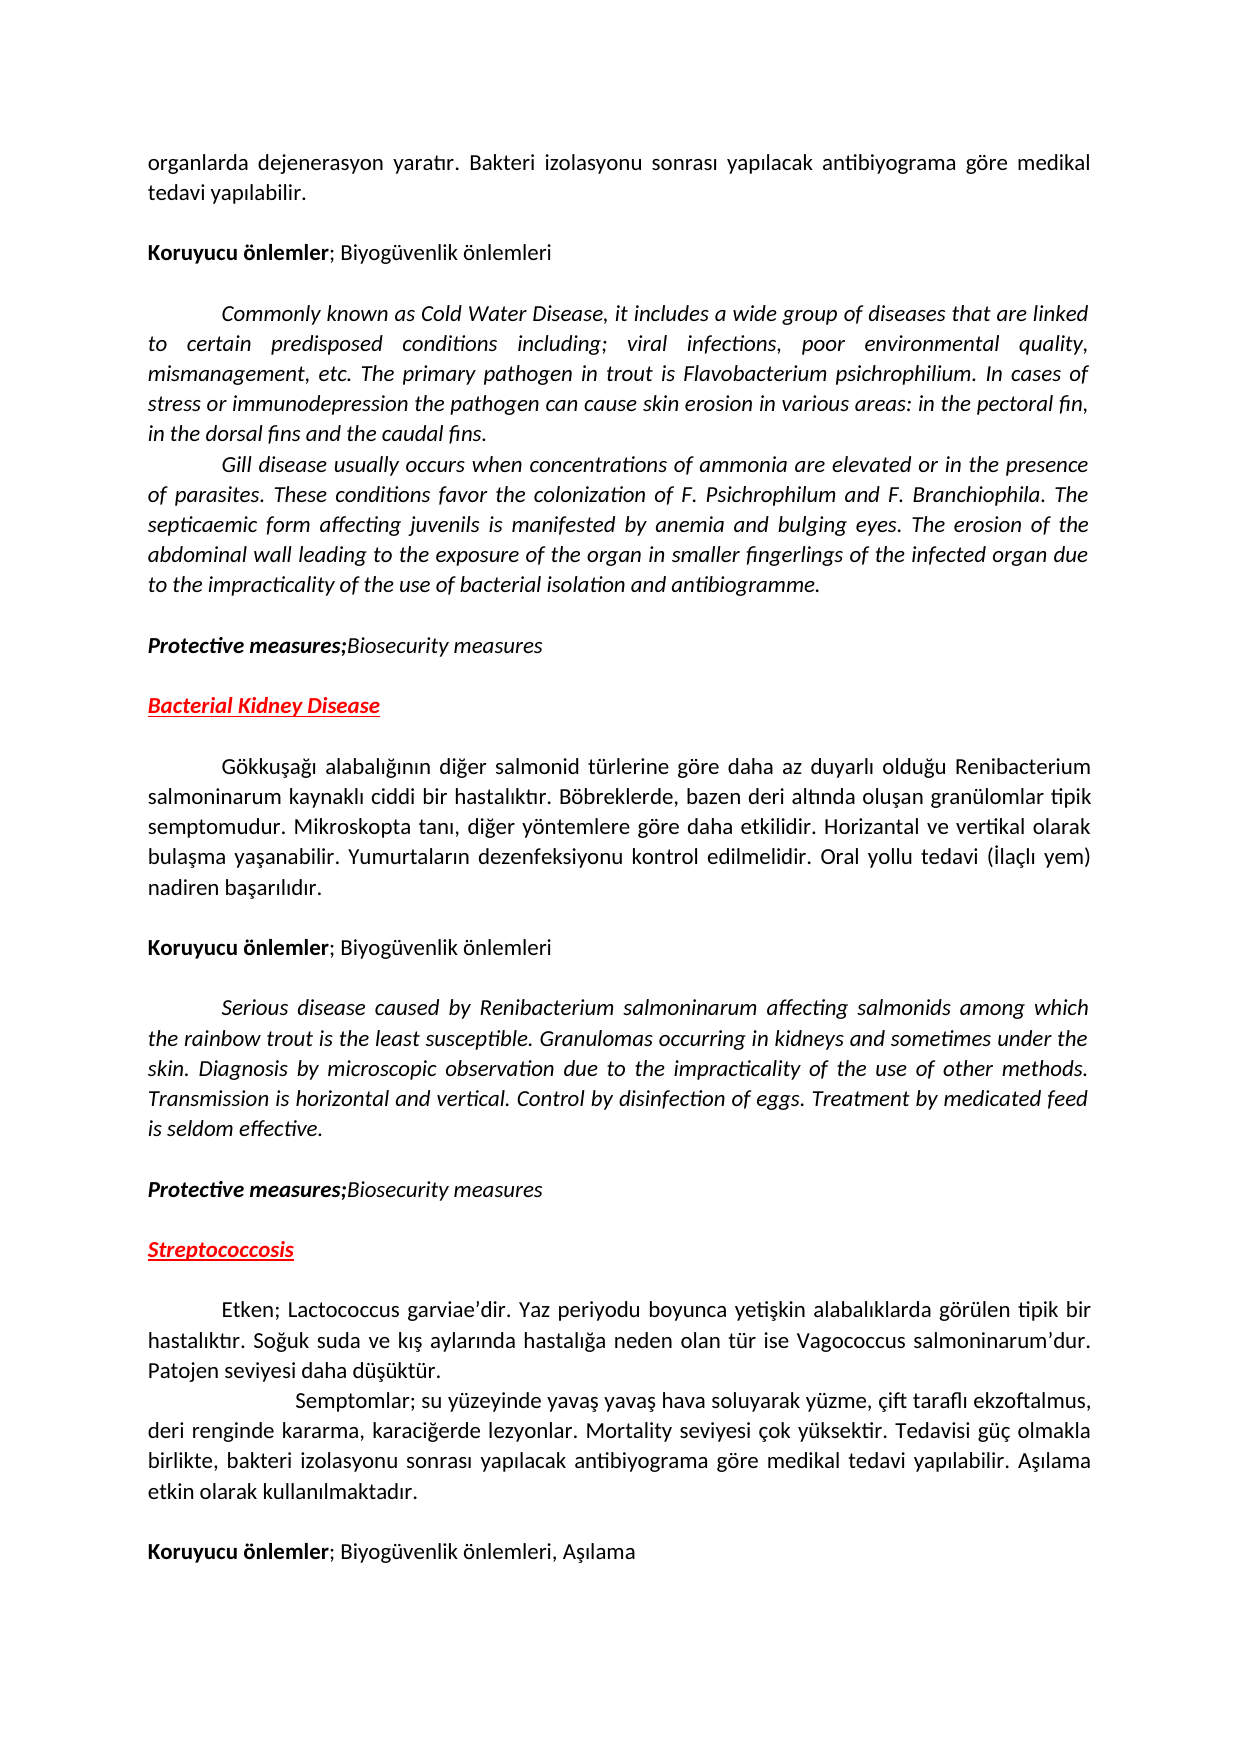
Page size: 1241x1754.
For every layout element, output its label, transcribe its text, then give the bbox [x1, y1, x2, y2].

text Gill disease usually occurs when concentrations of ammonia are elevated or in the presence of parasites. These conditions favor the colonization of F. Psichrophilum and F. Branchiophila. The septicaemic form affecting juvenils is manifested by anemia and bulging eyes. The erosion of the abdominal wall leading to the exposure of the organ in smaller fingerlings of the infected organ due to the impracticality of the use of bacterial isolation and antibiogramme. [148, 450, 1093, 598]
text Bacterial Kidney Disease [148, 691, 1093, 719]
text Commonly known as Cold Water Disease, it includes a wide group of diseases that are linked to certain predisposed conditions including; viral infections, poor environmental quality, mismanagement, etc. The primary pathogen in trout is Flavobacterium psichrophilium. In cases of stress or immunodepression the pathogen can cause skin erosion in various areas: in the pectoral fin, in the dorsal fins and the caudal fins. [148, 299, 1093, 447]
text Etken; Lactococcus garviae’dir. Yaz periyodu boyunca yetişkin alabalıklarda görülen tipik bir hastalıktır. Soğuk suda ve kış aylarında hastalığa neden olan tür ise Vagococcus salmoninarum’dur. Patojen seviyesi daha düşüktür. [148, 1296, 1093, 1384]
text Gökkuşağı alabalığının diğer salmonid türlerine göre daha az duyarlı olduğu Renibacterium salmoninarum kaynaklı ciddi bir hastalıktır. Böbreklerde, bazen deri altında oluşan granülomlar tipik semptomudur. Mikroskopta tanı, diğer yöntemlere göre daha etkilidir. Horizantal ve vertikal olarak bulaşma yaşanabilir. Yumurtaların dezenfeksiyonu kontrol edilmelidir. Oral yollu tedavi (İlaçlı yem) nadiren başarılıdır. [148, 752, 1093, 901]
text Koruyucu önlemler; Biyogüvenlik önlemleri, Aşılama [148, 1537, 1093, 1565]
text Koruyucu önlemler; Biyogüvenlik önlemleri [148, 238, 1093, 266]
text Protective measures;Biosecurity measures [148, 631, 1093, 659]
text Koruyucu önlemler; Biyogüvenlik önlemleri [148, 933, 1093, 961]
text Semptomlar; su yüzeyinde yavaş yavaş hava soluyarak yüzme, çift taraflı ekzoftalmus, deri renginde kararma, karaciğerde lezyonlar. Mortality seviyesi çok yüksektir. Tedavisi güç olmakla birlikte, bakteri izolasyonu sonrası yapılacak antibiyograma göre medikal tedavi yapılabilir. Aşılama etkin olarak kullanılmaktadır. [148, 1386, 1093, 1505]
text Protective measures;Biosecurity measures [148, 1175, 1093, 1203]
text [148, 148, 1093, 206]
text Streptococcosis [148, 1235, 1093, 1263]
text Serious disease caused by Renibacterium salmoninarum affecting salmonids among which the rainbow trout is the least susceptible. Granulomas occurring in kidneys and sometimes under the skin. Diagnosis by microscopic observation due to the impracticality of the use of other methods. Transmission is horizontal and vertical. Control by disinfection of eggs. Treatment by medicated feed is seldom effective. [148, 993, 1093, 1142]
